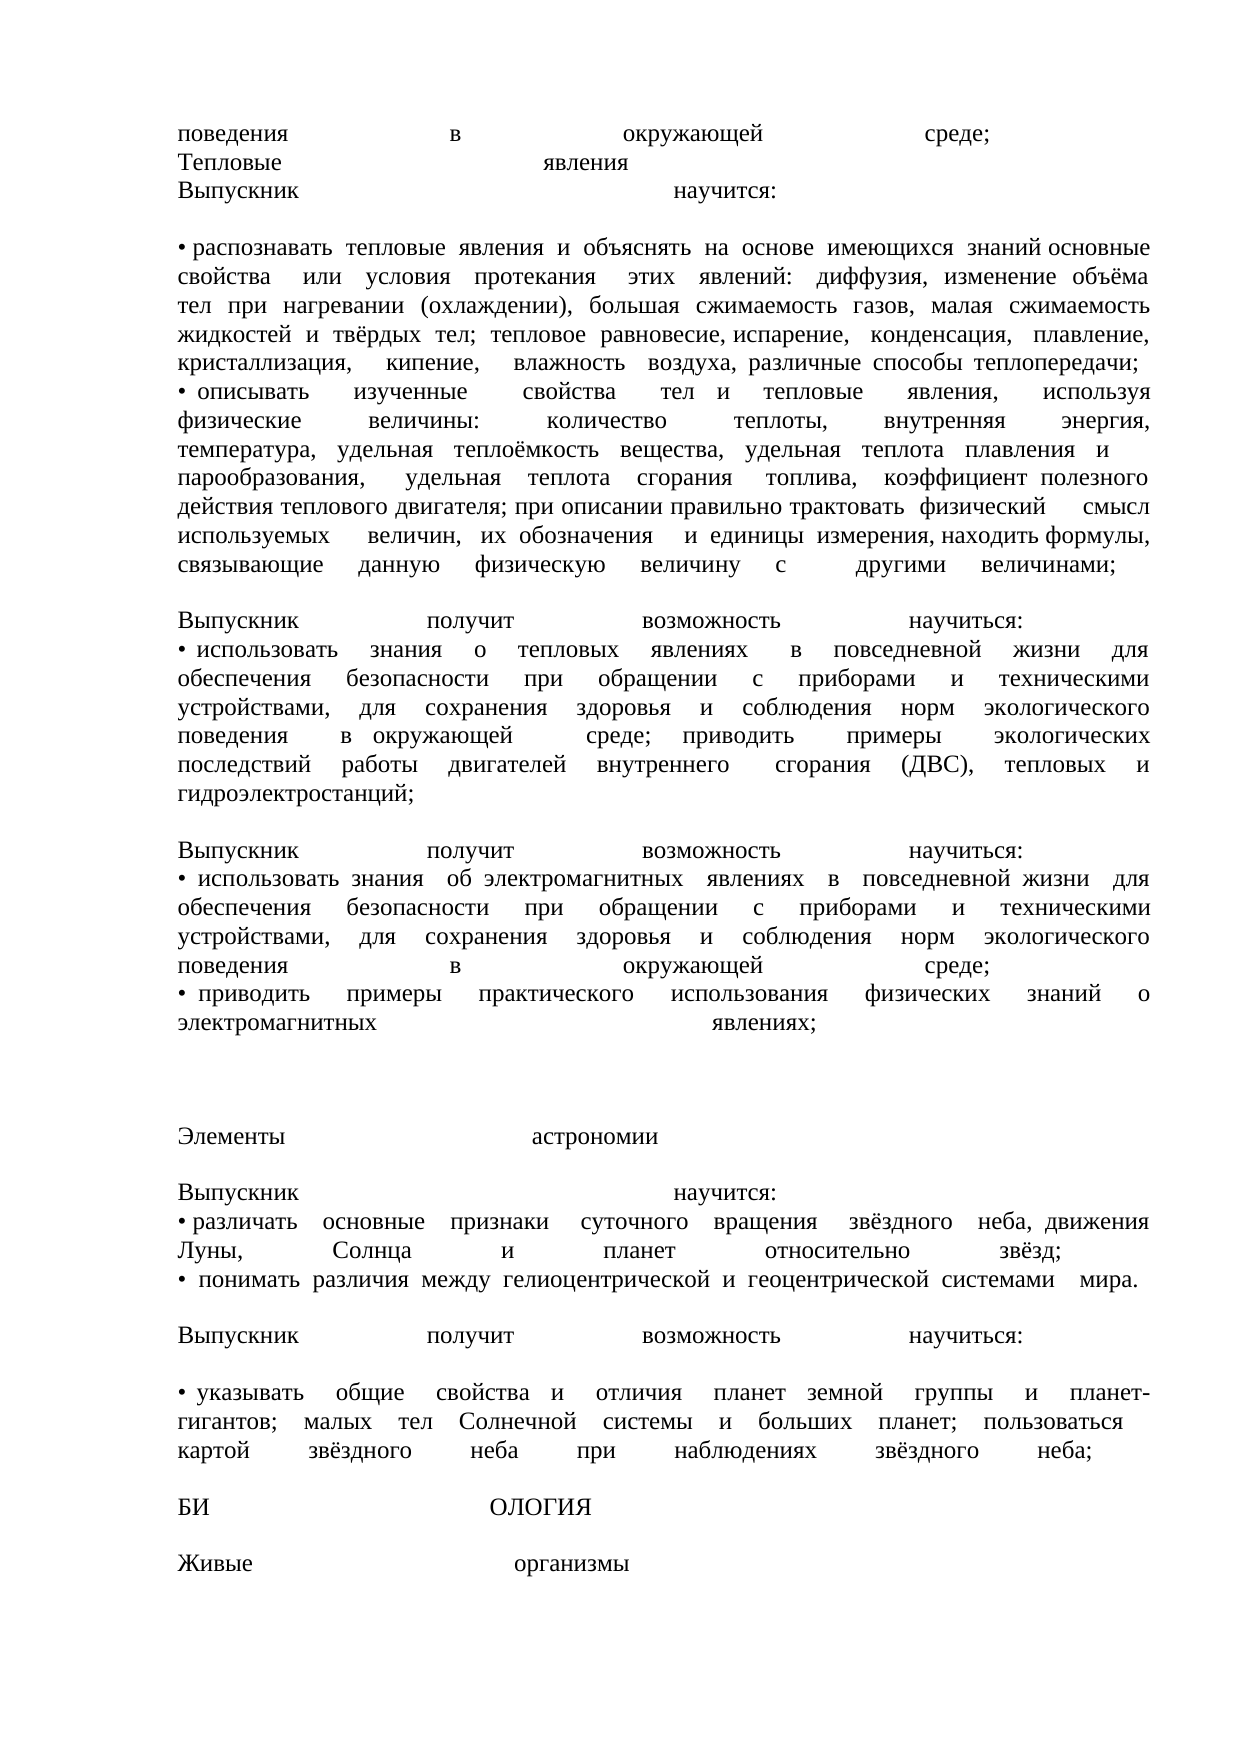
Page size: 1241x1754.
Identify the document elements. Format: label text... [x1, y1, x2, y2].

text Живые организмы [177, 1548, 1152, 1605]
text БИ ОЛОГИЯ [177, 1492, 1152, 1548]
text Элементы астрономии [177, 1121, 1152, 1177]
text Выпускник научится: • различать основные признаки суточного вращения звёздного неба, движения Луны, Солнца и планет относительно звёзд; • понимать различия между гелиоцентрической и геоцентрической системами мира. [177, 1177, 1152, 1321]
text • распознавать тепловые явления и объяснять на основе имеющихся знаний основные свойства или условия протекания этих явлений: диффузия, изменение объёма тел при нагревании (охлаждении), большая сжимаемость газов, малая сжимаемость жидкостей и твёрдых тел; тепловое равновесие, испарение, конденсация, плавление, кристаллизация, кипение, влажность воздуха, различные способы теплопередачи; • описывать изученные свойства тел и тепловые явления, используя физические величины: количество теплоты, внутренняя энергия, температура, удельная теплоёмкость вещества, удельная теплота плавления и парообразования, удельная теплота сгорания топлива, коэффициент полезного действия теплового двигателя; при описании правильно трактовать физический смысл используемых величин, их обозначения и единицы измерения, находить формулы, связывающие данную физическую величину с другими величинами; [177, 232, 1152, 605]
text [177, 118, 1152, 232]
text Выпускник получит возможность научиться: • использовать знания об электромагнитных явлениях в повседневной жизни для обеспечения безопасности при обращении с приборами и техническими устройствами, для сохранения здоровья и соблюдения норм экологического поведения в окружающей среде; • приводить примеры практического использования физических знаний о электромагнитных явлениях; [177, 835, 1152, 1064]
text Выпускник получит возможность научиться: [177, 1321, 1152, 1377]
text • указывать общие свойства и отличия планет земной группы и планет- гигантов; малых тел Солнечной системы и больших планет; пользоваться картой звёздного неба при наблюдениях звёздного неба; [177, 1377, 1152, 1492]
text Выпускник получит возможность научиться: • использовать знания о тепловых явлениях в повседневной жизни для обеспечения безопасности при обращении с приборами и техническими устройствами, для сохранения здоровья и соблюдения норм экологического поведения в окружающей среде; приводить примеры экологических последствий работы двигателей внутреннего сгорания (ДВС), тепловых и гидроэлектростанций; [177, 605, 1152, 835]
